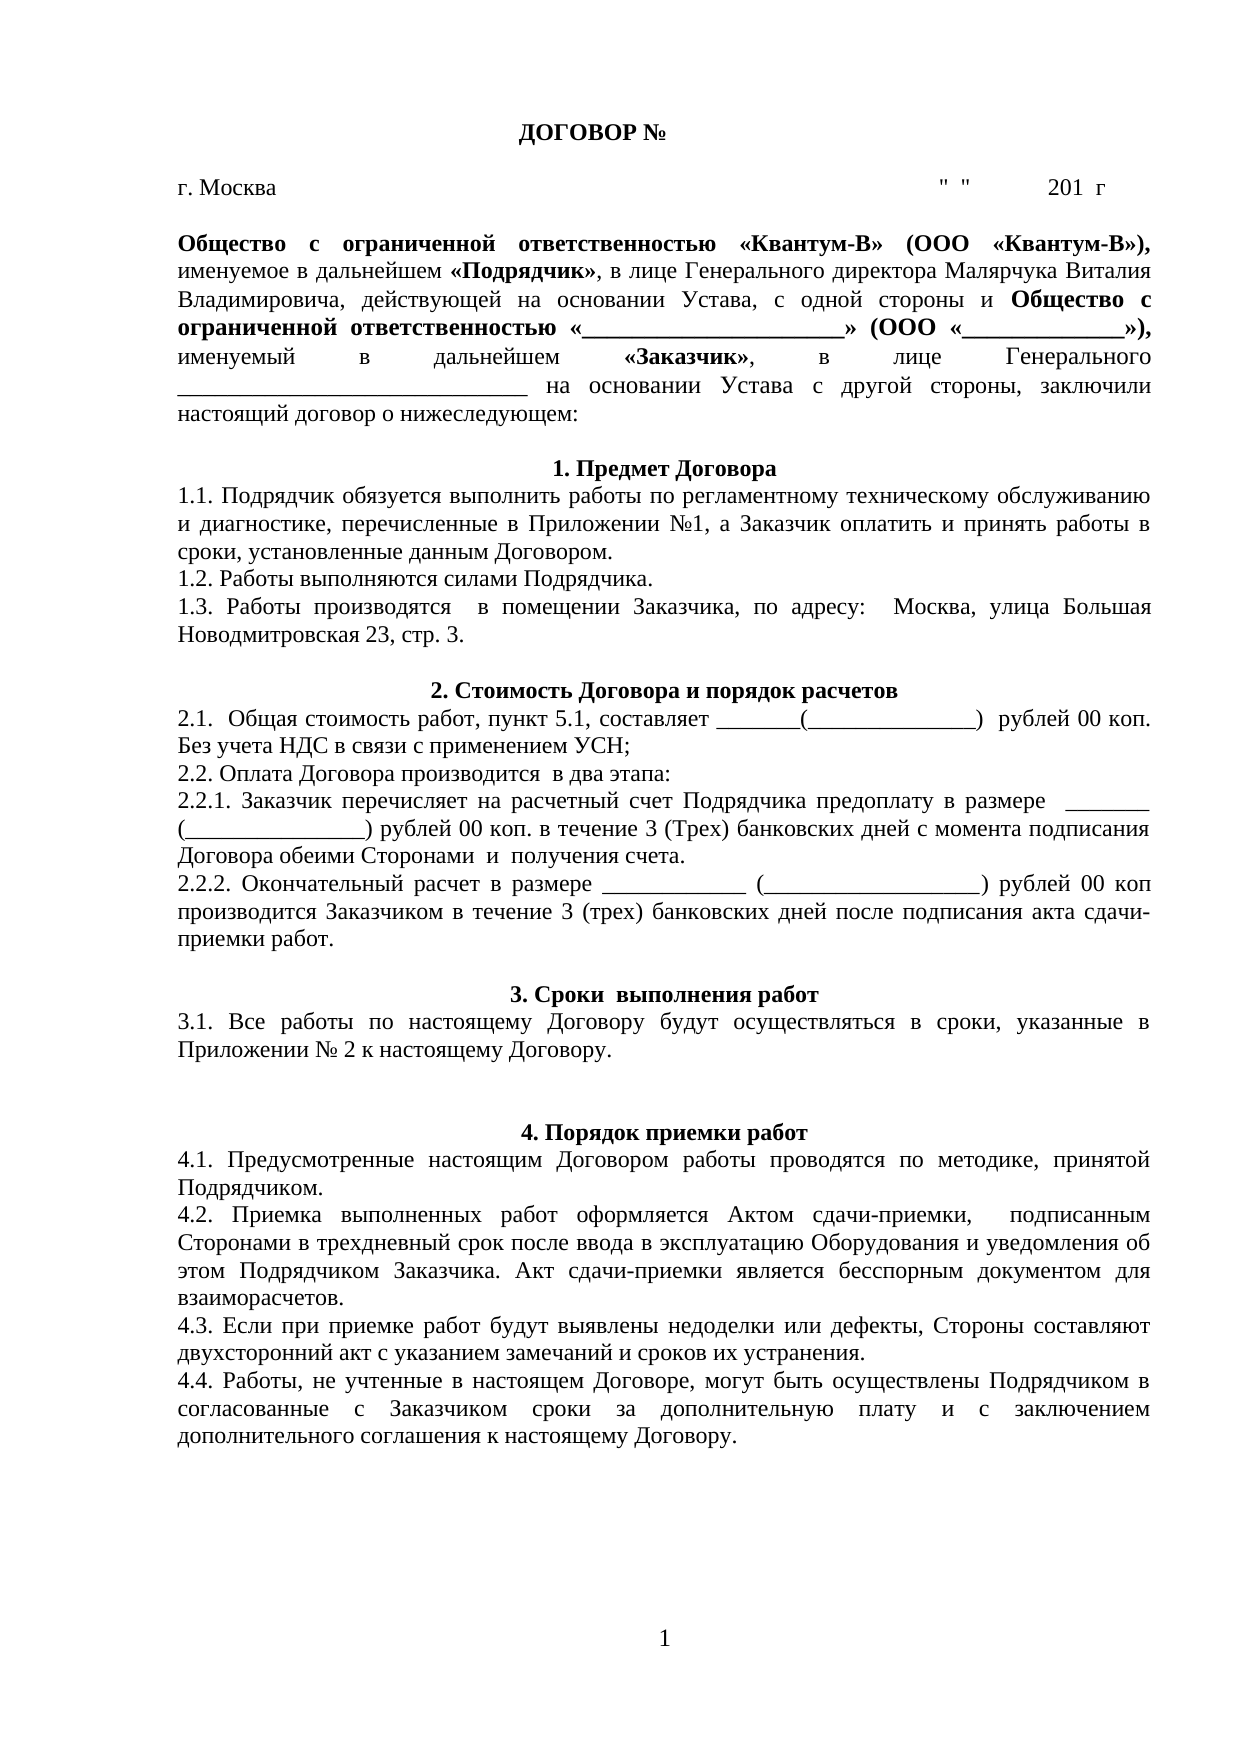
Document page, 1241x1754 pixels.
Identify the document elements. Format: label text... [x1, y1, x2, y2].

text 4.4. Работы, не учтенные в настоящем Договоре, могут быть осуществлены Подрядчиком в согласованные с Заказчиком сроки за дополнительную плату и с заключением дополнительного соглашения к настоящему Договору. [177, 1366, 1152, 1449]
text 1. Предмет Договора [177, 454, 1152, 482]
text 4. Порядок приемки работ [177, 1118, 1152, 1145]
text 3. Сроки выполнения работ [177, 979, 1152, 1007]
text ДОГОВОР № [177, 118, 1152, 146]
text 4.1. Предусмотренные настоящим Договором работы проводятся по методике, принятой Подрядчиком. [177, 1145, 1152, 1200]
text г. Москва " " 201 г [177, 173, 1152, 201]
text 2.2. Оплата Договора производится в два этапа: [177, 759, 1152, 786]
text 1.3. Работы производятся в помещении Заказчика, по адресу: Москва, улица Большая Новодмитровская 23, стр. 3. [177, 592, 1152, 647]
text 2. Стоимость Договора и порядок расчетов [177, 676, 1152, 703]
text 4.3. Если при приемке работ будут выявлены недоделки или дефекты, Стороны составляют двухсторонний акт с указанием замечаний и сроков их устранения. [177, 1311, 1152, 1366]
text 4.2. Приемка выполненных работ оформляется Актом сдачи-приемки, подписанным Сторонами в трехдневный срок после ввода в эксплуатацию Оборудования и уведомления об этом Подрядчиком Заказчика. Акт сдачи-приемки является бесспорным документом для взаиморасчетов. [177, 1200, 1152, 1311]
text 1.1. Подрядчик обязуется выполнить работы по регламентному техническому обслуживанию и диагностике, перечисленные в Приложении №1, а Заказчик оплатить и принять работы в сроки, установленные данным Договором. [177, 482, 1152, 564]
text Общество с ограниченной ответственностью «Квантум-В» (ООО «Квантум-В»), именуемое в дальнейшем «Подрядчик», в лице Генерального директора Малярчука Виталия Владимировича, действующей на основании Устава, с одной стороны и Общество с ограниченной ответственностью «_____________________» (ООО «_____________»), именуемый в дальнейшем «Заказчик», в лице Генерального ____________________________ на основании Устава с другой стороны, заключили настоящий договор о нижеследующем: [177, 228, 1152, 426]
text 2.2.2. Окончательный расчет в размере ____________ (__________________) рублей 00 коп производится Заказчиком в течение 3 (трех) банковских дней после подписания акта сдачи-приемки работ. [177, 869, 1152, 952]
text 2.1. Общая стоимость работ, пункт 5.1, составляет _______(______________) рублей 00 коп. Без учета НДС в связи с применением УСН; [177, 703, 1152, 759]
text 3.1. Все работы по настоящему Договору будут осуществляться в сроки, указанные в Приложении № 2 к настоящему Договору. [177, 1007, 1152, 1062]
text 2.2.1. Заказчик перечисляет на расчетный счет Подрядчика предоплату в размере _______ (_______________) рублей 00 коп. в течение 3 (Трех) банковских дней с момента подписания Договора обеими Сторонами и получения счета. [177, 786, 1152, 869]
text 1.2. Работы выполняются силами Подрядчика. [177, 564, 1152, 592]
